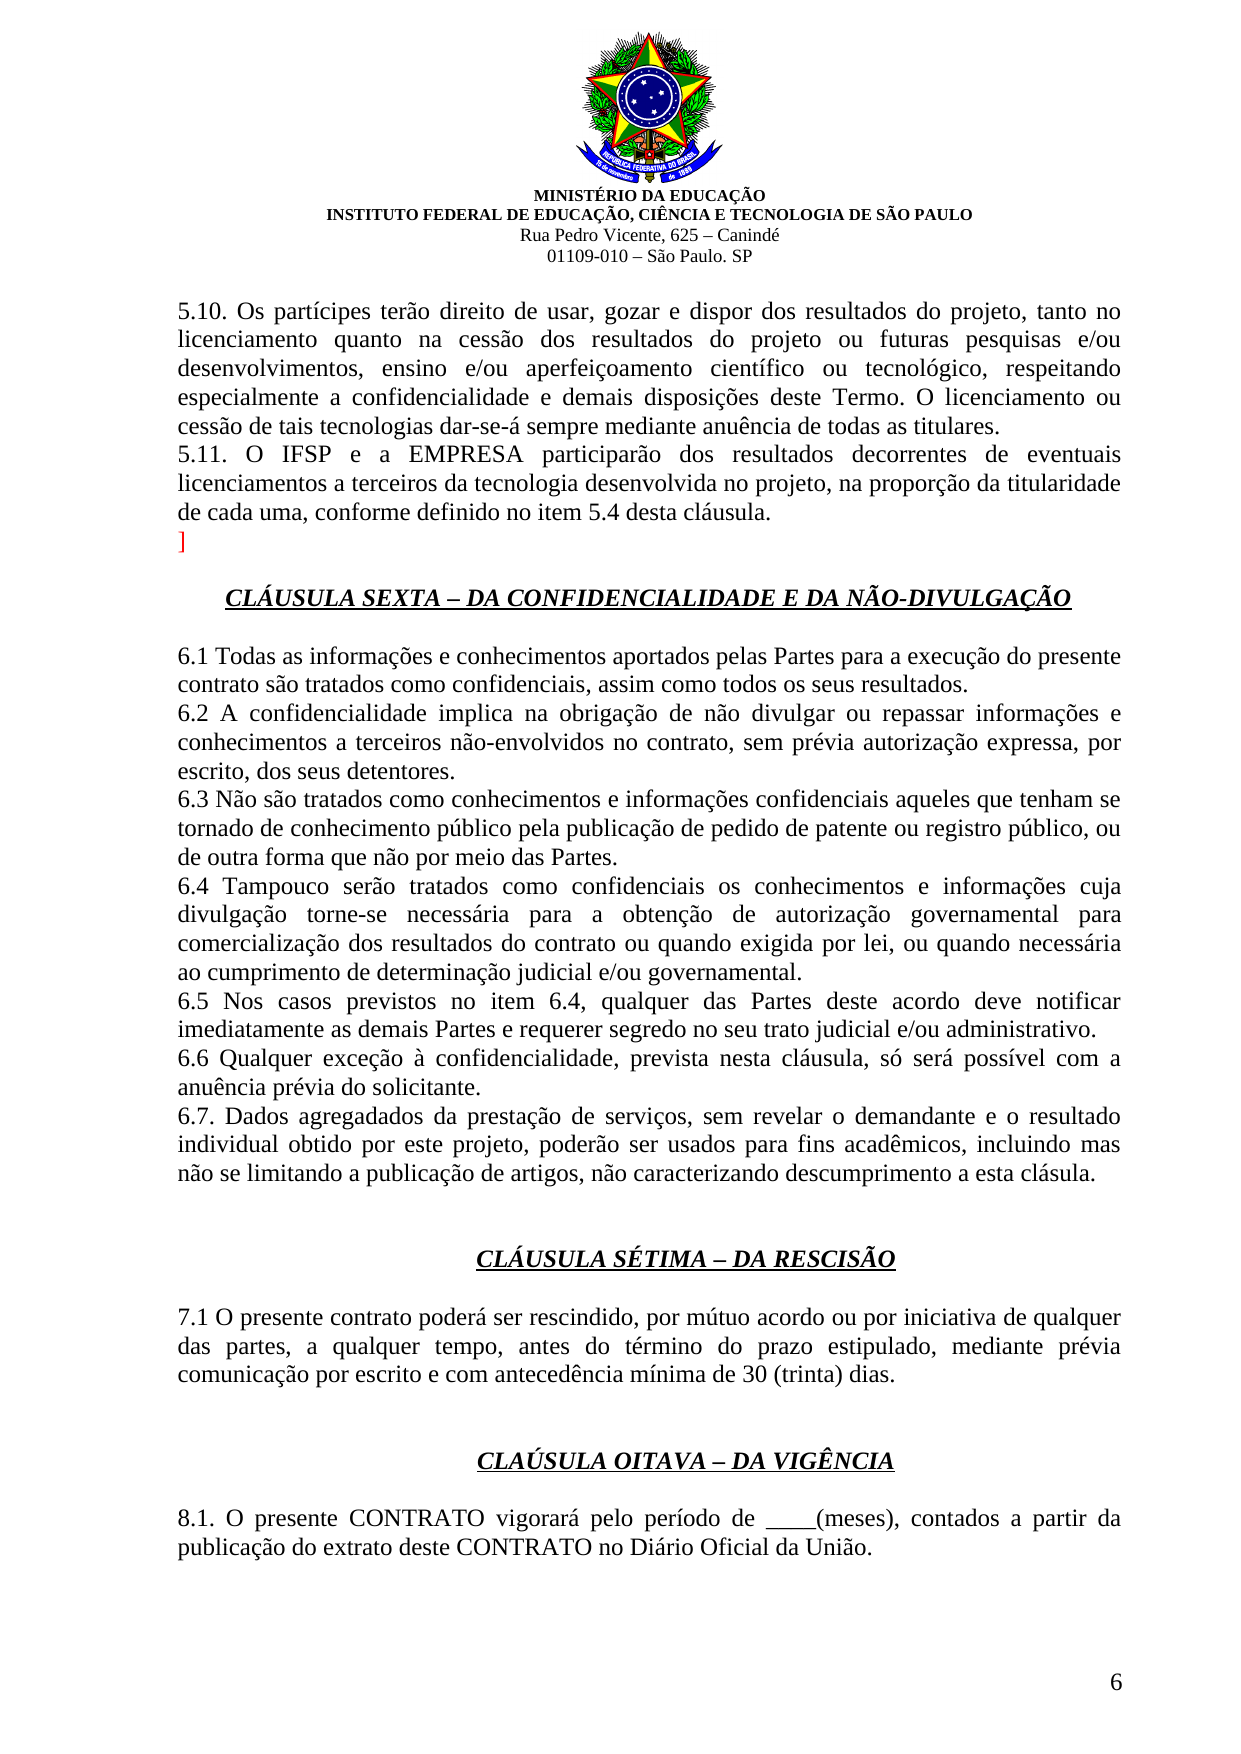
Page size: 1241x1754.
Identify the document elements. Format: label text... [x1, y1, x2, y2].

list 8.1. O presente CONTRATO vigorará pelo período de ____(meses), contados a partir da publicação do extrato deste CONTRATO no Diário Oficial da União. [177, 1503, 1122, 1561]
list CLÁUSULA SEXTA – DA CONFIDENCIALIDADE E DA NÃO-DIVULGAÇÃO [177, 583, 1122, 612]
list CLÁUSULA SÉTIMA – DA RESCISÃO [252, 1244, 1122, 1273]
text 6.7. Dados agregadados da prestação de serviços, sem revelar o demandante e o resultado individual obtido por este projeto, poderão ser usados para fins acadêmicos, incluindo mas não se limitando a publicação de artigos, não caracterizando descumprimento a esta clásula. [177, 1101, 1122, 1187]
list 5.11. O IFSP e a EMPRESA participarão dos resultados decorrentes de eventuais licenciamentos a terceiros da tecnologia desenvolvida no projeto, na proporção da titularidade de cada uma, conforme definido no item 5.4 desta cláusula. [177, 439, 1122, 526]
text 6.2 A confidencialidade implica na obrigação de não divulgar ou repassar informações e conhecimentos a terceiros não-envolvidos no contrato, sem prévia autorização expressa, por escrito, dos seus detentores. [177, 698, 1122, 784]
picture [575, 29, 724, 186]
text 6.1 Todas as informações e conhecimentos aportados pelas Partes para a execução do presente contrato são tratados como confidenciais, assim como todos os seus resultados. [177, 641, 1122, 698]
text 6.3 Não são tratados como conhecimentos e informações confidenciais aqueles que tenham se tornado de conhecimento público pela publicação de pedido de patente ou registro público, ou de outra forma que não por meio das Partes. [177, 784, 1122, 871]
text 6.4 Tampouco serão tratados como confidenciais os conhecimentos e informações cuja divulgação torne-se necessária para a obtenção de autorização governamental para comercialização dos resultados do contrato ou quando exigida por lei, ou quando necessária ao cumprimento de determinação judicial e/ou governamental. [177, 871, 1122, 986]
text 7.1 O presente contrato poderá ser rescindido, por mútuo acordo ou por iniciativa de qualquer das partes, a qualquer tempo, antes do término do prazo estipulado, mediante prévia comunicação por escrito e com antecedência mínima de 30 (trinta) dias. [177, 1302, 1122, 1388]
text 6.6 Qualquer exceção à confidencialidade, prevista nesta cláusula, só será possível com a anuência prévia do solicitante. [177, 1043, 1122, 1101]
list ] [177, 526, 1122, 554]
list CLAÚSULA OITAVA – DA VIGÊNCIA [252, 1446, 1122, 1474]
list 5.10. Os partícipes terão direito de usar, gozar e dispor dos resultados do projeto, tanto no licenciamento quanto na cessão dos resultados do projeto ou futuras pesquisas e/ou desenvolvimentos, ensino e/ou aperfeiçoamento científico ou tecnológico, respeitando especialmente a confidencialidade e demais disposições deste Termo. O licenciamento ou cessão de tais tecnologias dar-se-á sempre mediante anuência de todas as titulares. [177, 296, 1122, 439]
text 6.5 Nos casos previstos no item 6.4, qualquer das Partes deste acordo deve notificar imediatamente as demais Partes e requerer segredo no seu trato judicial e/ou administrativo. [177, 986, 1122, 1043]
